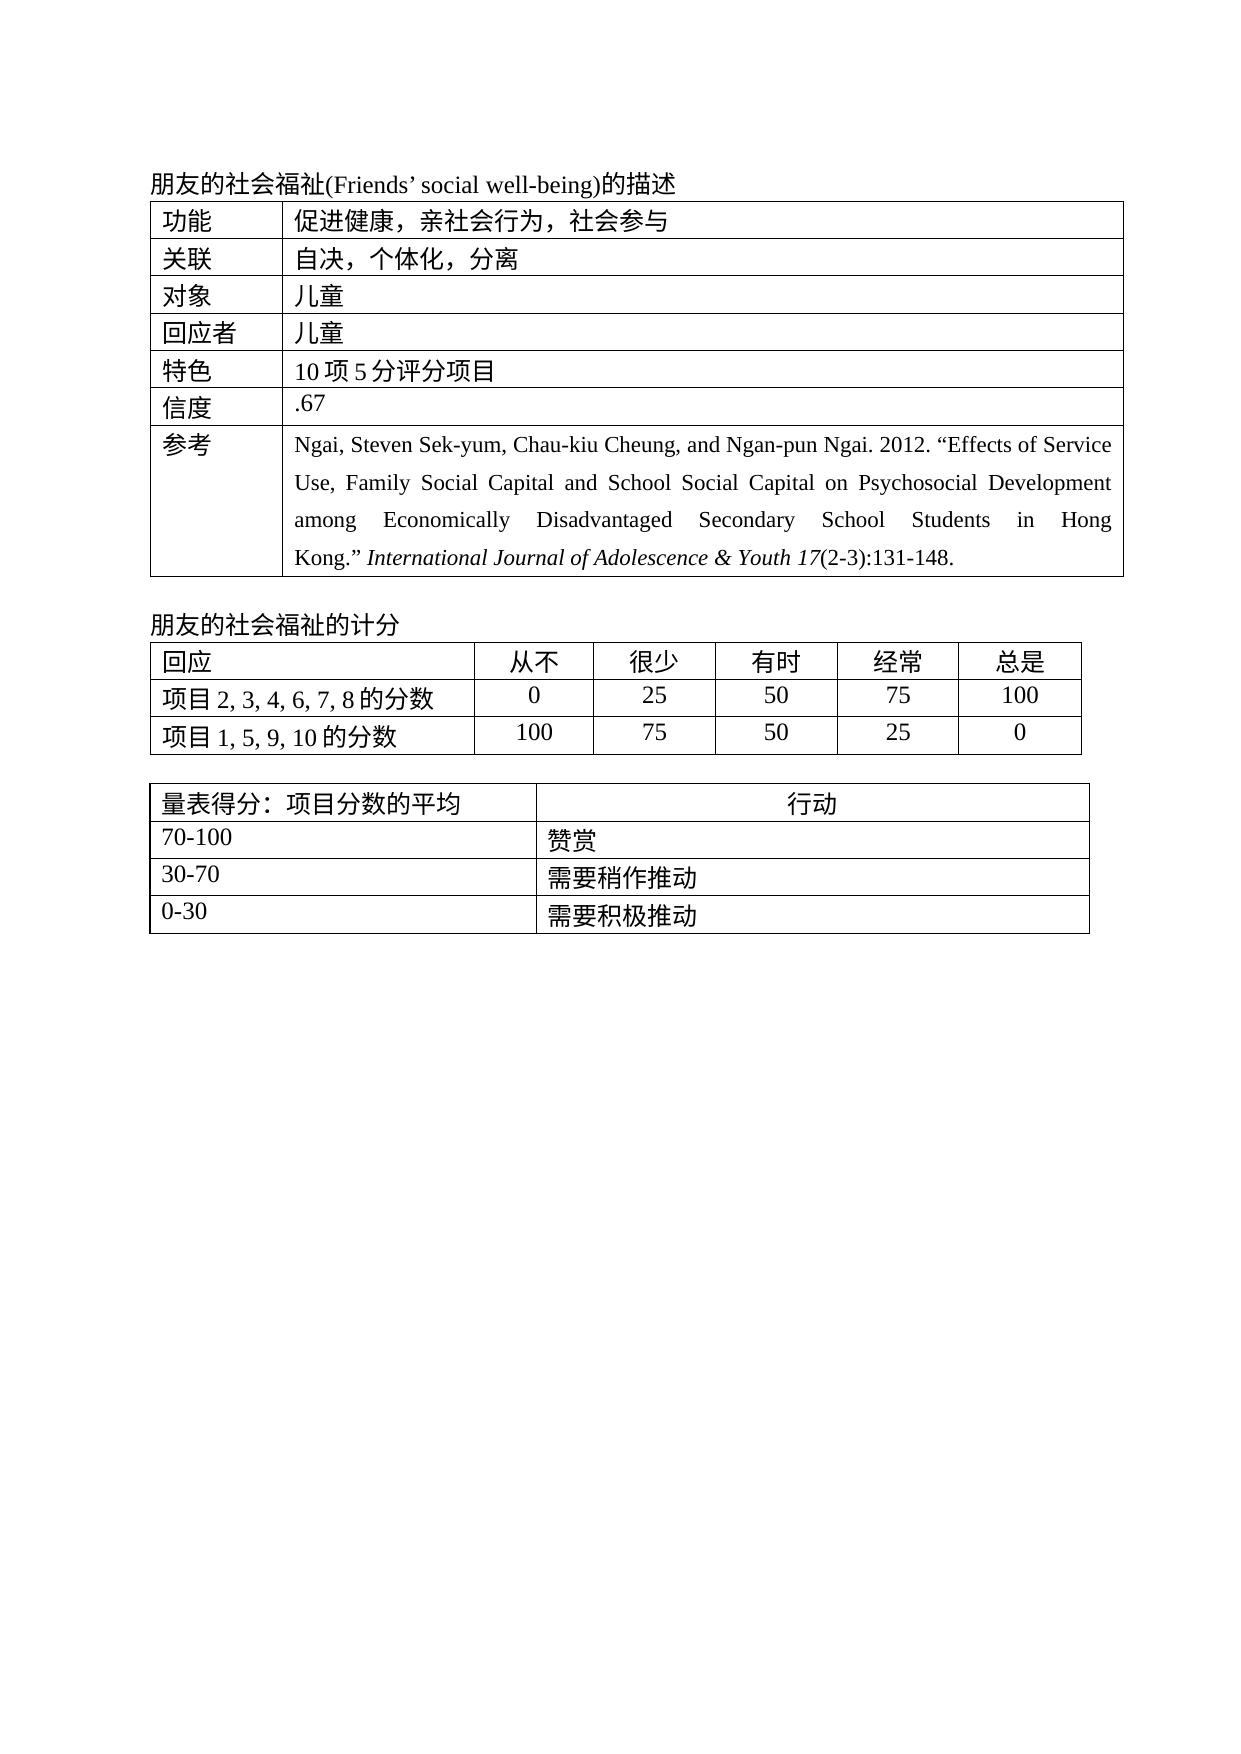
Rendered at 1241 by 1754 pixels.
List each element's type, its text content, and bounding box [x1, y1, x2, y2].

table_cell 75 [594, 717, 715, 753]
text 朋友的社会福祉的计分 [150, 605, 1090, 642]
table_cell 需要稍作推动 [537, 859, 1089, 895]
table_cell Ngai, Steven Sek-yum, Chau-kiu Cheung, and Ngan-pun Ngai. 2012. “Effects of Service Use, Family Social Capital and School Social Capital on Psychosocial Development among Economically Disadvantaged Secondary School Students in Hong Kong.” International Journal of Adolescence & Youth 17(2-3):131-148. [283, 426, 1123, 576]
table_cell 特色 [151, 351, 282, 387]
table_cell 儿童 [283, 276, 1123, 313]
table_header 从不 [475, 643, 593, 679]
table_cell 0 [475, 680, 593, 716]
table_cell 0 [959, 717, 1081, 753]
table_cell 儿童 [283, 314, 1123, 350]
table_cell 回应者 [151, 314, 282, 350]
table_header 经常 [838, 643, 958, 679]
table_header 有时 [716, 643, 837, 679]
table_header 总是 [959, 643, 1081, 679]
table_cell 75 [838, 680, 958, 716]
table_cell 需要积极推动 [537, 896, 1089, 932]
table_header 促进健康，亲社会行为，社会参与 [283, 202, 1123, 238]
table_cell 25 [838, 717, 958, 753]
table_cell 参考 [151, 426, 282, 576]
table_header 很少 [594, 643, 715, 679]
table_header 回应 [151, 643, 474, 679]
table_cell 赞赏 [537, 822, 1089, 858]
table_header 量表得分：项目分数的平均 [151, 784, 536, 821]
table_cell 项目2, 3, 4, 6, 7, 8的分数 [151, 680, 474, 716]
table_cell 30-70 [151, 859, 536, 895]
table_cell 项目1, 5, 9, 10的分数 [151, 717, 474, 753]
table_cell 0-30 [151, 896, 536, 932]
table_cell 自决，个体化，分离 [283, 239, 1123, 275]
table_header 行动 [537, 784, 1089, 821]
table_header 功能 [151, 202, 282, 238]
table_cell 10项5分评分项目 [283, 351, 1123, 387]
table_cell .67 [283, 388, 1123, 424]
table_cell 关联 [151, 239, 282, 275]
text 朋友的社会福祉(Friends’ social well-being)的描述 [150, 164, 1090, 201]
table_cell 对象 [151, 276, 282, 313]
table_cell 100 [959, 680, 1081, 716]
table_cell 25 [594, 680, 715, 716]
table_cell 50 [716, 717, 837, 753]
table_cell 100 [475, 717, 593, 753]
table_cell 70-100 [151, 822, 536, 858]
table_cell 50 [716, 680, 837, 716]
table_cell 信度 [151, 388, 282, 424]
